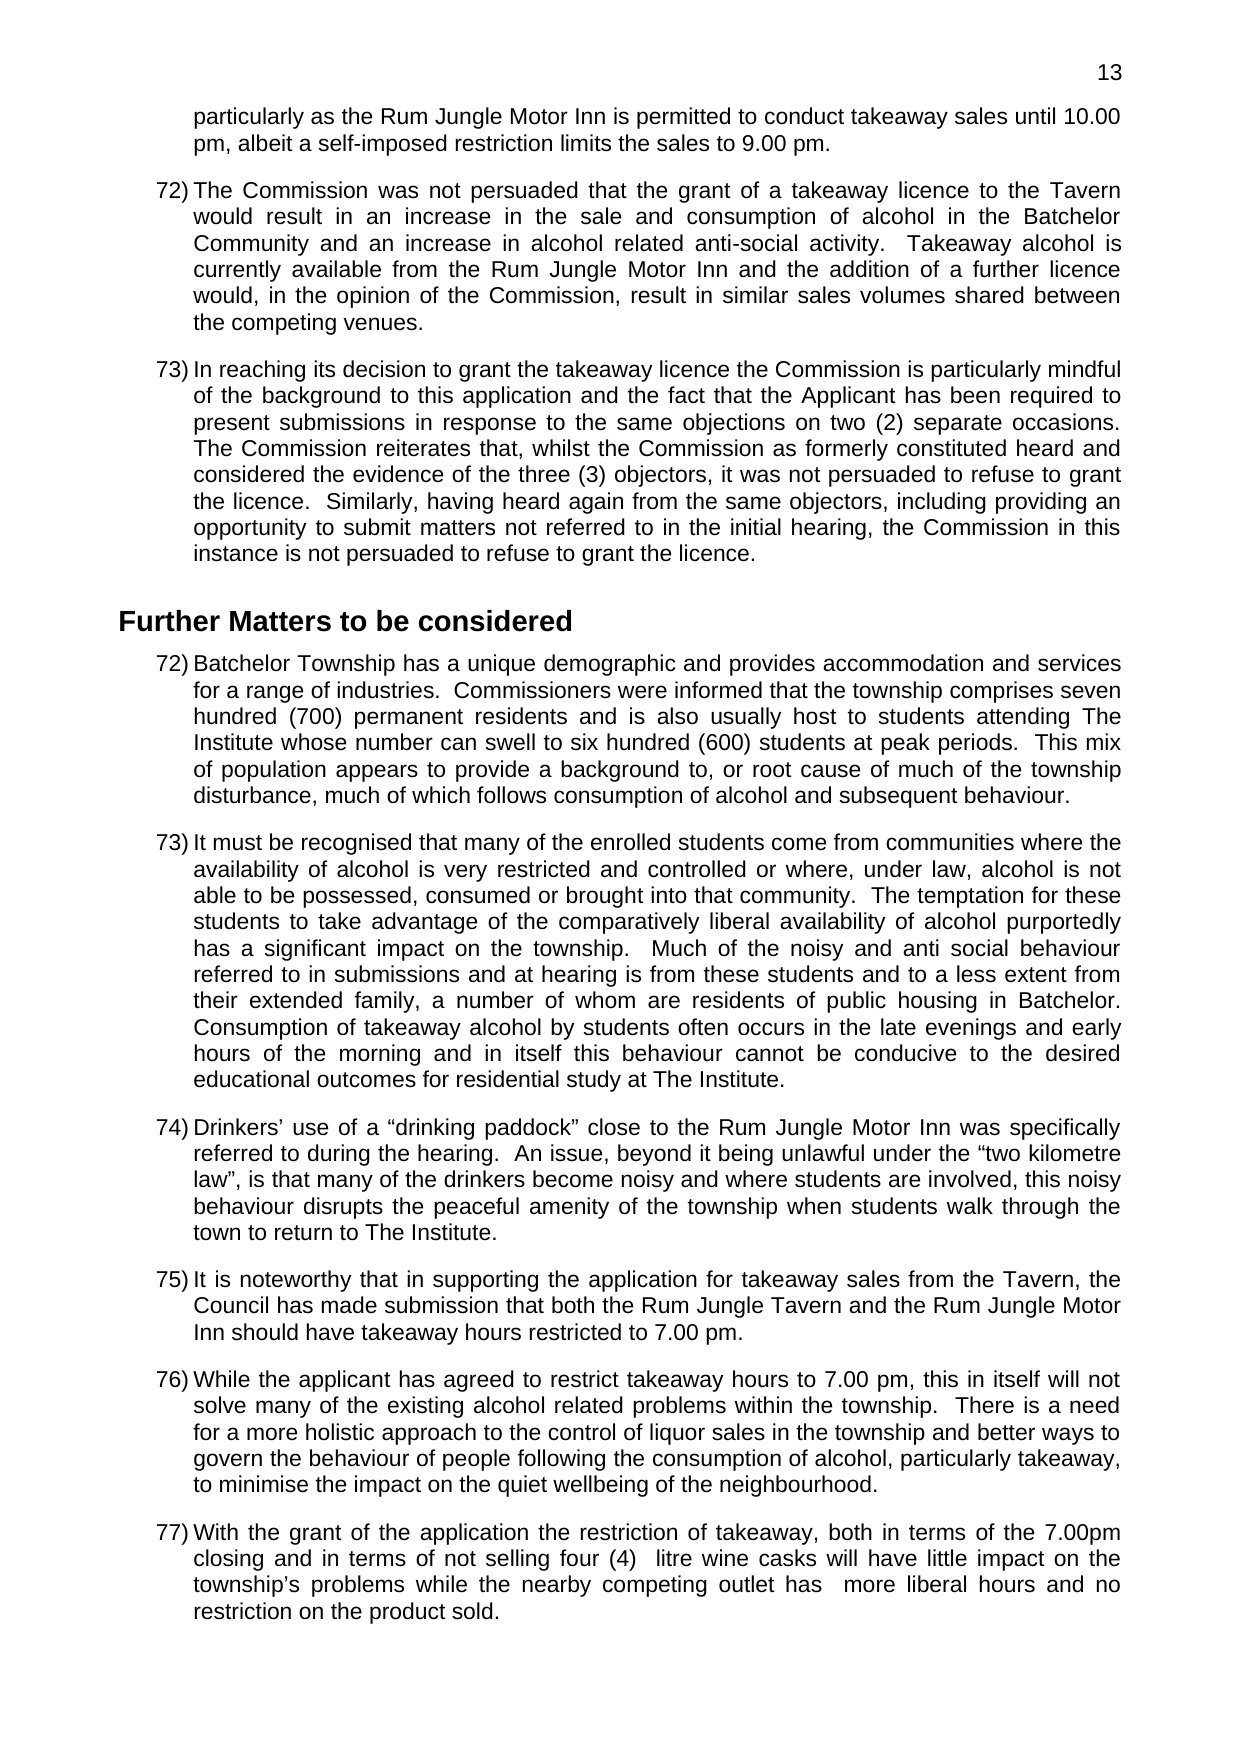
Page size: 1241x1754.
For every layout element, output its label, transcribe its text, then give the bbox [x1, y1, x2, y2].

list Batchelor Township has a unique demographic and provides accommodation and services for a range of industries. Commissioners were informed that the township comprises seven hundred (700) permanent residents and is also usually host to students attending The Institute whose number can swell to six hundred (600) students at peak periods. This mix of population appears to provide a background to, or root cause of much of the township disturbance, much of which follows consumption of alcohol and subsequent behaviour. [156, 650, 1122, 808]
list It is noteworthy that in supporting the application for takeaway sales from the Tavern, the Council has made submission that both the Rum Jungle Tavern and the Rum Jungle Motor Inn should have takeaway hours restricted to 7.00 pm. [156, 1266, 1122, 1345]
list It must be recognised that many of the enrolled students come from communities where the availability of alcohol is very restricted and controlled or where, under law, alcohol is not able to be possessed, consumed or brought into that community. The temptation for these students to take advantage of the comparatively liberal availability of alcohol purportedly has a significant impact on the township. Much of the noisy and anti social behaviour referred to in submissions and at hearing is from these students and to a less extent from their extended family, a number of whom are residents of public housing in Batchelor. Consumption of takeaway alcohol by students often occurs in the late evenings and early hours of the morning and in itself this behaviour cannot be conducive to the desired educational outcomes for residential study at The Institute. [156, 829, 1122, 1093]
list While the applicant has agreed to restrict takeaway hours to 7.00 pm, this in itself will not solve many of the existing alcohol related problems within the township. There is a need for a more holistic approach to the control of liquor sales in the township and better ways to govern the behaviour of people following the consumption of alcohol, particularly takeaway, to minimise the impact on the quiet wellbeing of the neighbourhood. [156, 1366, 1122, 1498]
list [156, 103, 1122, 156]
list The Commission was not persuaded that the grant of a takeaway licence to the Tavern would result in an increase in the sale and consumption of alcohol in the Batchelor Community and an increase in alcohol related anti-social activity. Takeaway alcohol is currently available from the Rum Jungle Motor Inn and the addition of a further licence would, in the opinion of the Commission, result in similar sales volumes shared between the competing venues. [156, 177, 1122, 335]
subtitle Further Matters to be considered [118, 604, 1122, 638]
list Drinkers’ use of a “drinking paddock” close to the Rum Jungle Motor Inn was specifically referred to during the hearing. An issue, beyond it being unlawful under the “two kilometre law”, is that many of the drinkers become noisy and where students are involved, this noisy behaviour disrupts the peaceful amenity of the township when students walk through the town to return to The Institute. [156, 1113, 1122, 1245]
list With the grant of the application the restriction of takeaway, both in terms of the 7.00pm closing and in terms of not selling four (4) litre wine casks will have little impact on the township’s problems while the nearby competing outlet has more liberal hours and no restriction on the product sold. [156, 1519, 1122, 1624]
list In reaching its decision to grant the takeaway licence the Commission is particularly mindful of the background to this application and the fact that the Applicant has been required to present submissions in response to the same objections on two (2) separate occasions. The Commission reiterates that, whilst the Commission as formerly constituted heard and considered the evidence of the three (3) objectors, it was not persuaded to refuse to grant the licence. Similarly, having heard again from the same objectors, including providing an opportunity to submit matters not referred to in the initial hearing, the Commission in this instance is not persuaded to refuse to grant the licence. [156, 356, 1122, 567]
